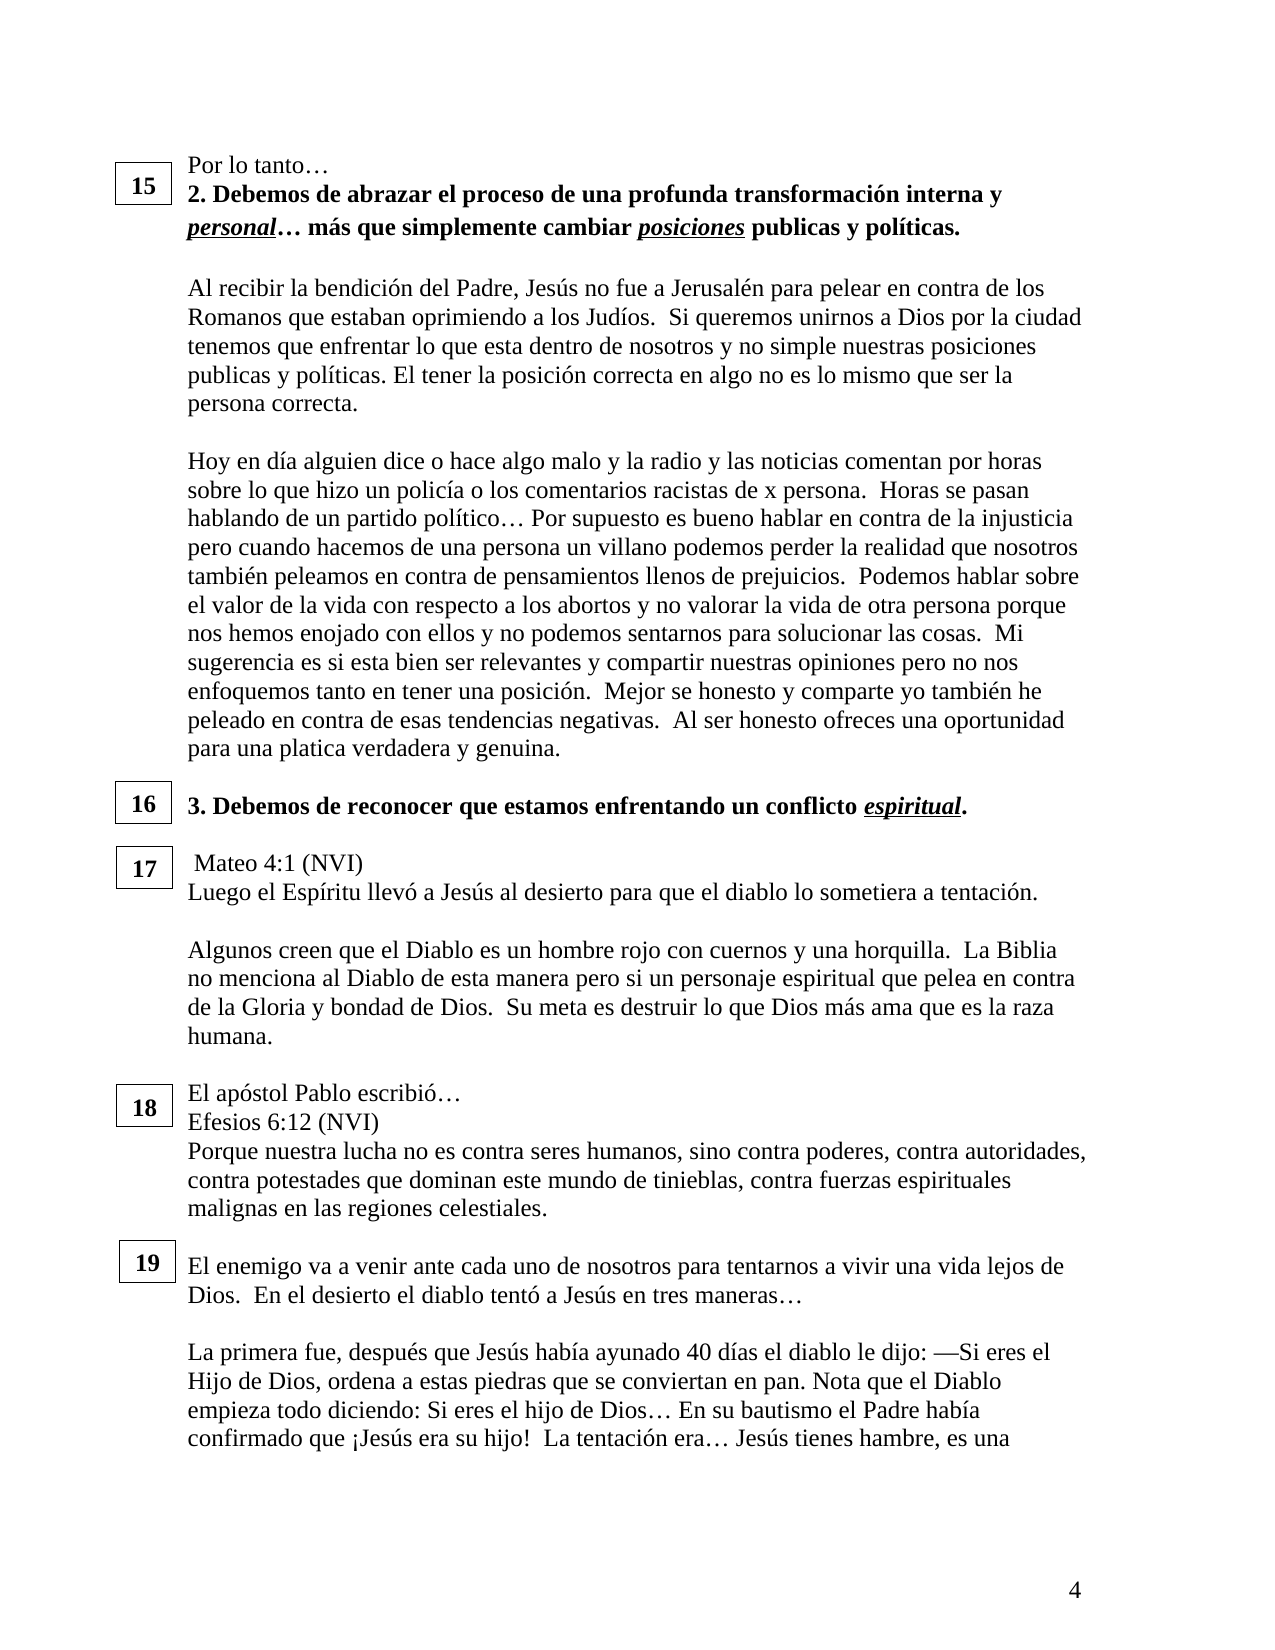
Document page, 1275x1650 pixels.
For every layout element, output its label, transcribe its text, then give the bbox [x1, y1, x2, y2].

text Al recibir la bendición del Padre, Jesús no fue a Jerusalén para pelear en contra de los Romanos que estaban oprimiendo a los Judíos. Si queremos unirnos a Dios por la ciudad tenemos que enfrentar lo que esta dentro de nosotros y no simple nuestras posiciones publicas y políticas. El tener la posición correcta en algo no es lo mismo que ser la persona correcta. [187, 273, 1087, 417]
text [187, 1337, 1087, 1452]
text Porque nuestra lucha no es contra seres humanos, sino contra poderes, contra autoridades, contra potestades que dominan este mundo de tinieblas, contra fuerzas espirituales malignas en las regiones celestiales. [187, 1136, 1087, 1222]
text Por lo tanto… [187, 150, 1087, 179]
text 3. Debemos de reconocer que estamos enfrentando un conflicto espiritual. [187, 791, 1087, 820]
text El apóstol Pablo escribió… [187, 1078, 1087, 1107]
text El enemigo va a venir ante cada uno de nosotros para tentarnos a vivir una vida lejos de Dios. En el desierto el diablo tentó a Jesús en tres maneras… [187, 1251, 1087, 1308]
text Algunos creen que el Diablo es un hombre rojo con cuernos y una horquilla. La Biblia no menciona al Diablo de esta manera pero si un personaje espiritual que pelea en contra de la Gloria y bondad de Dios. Su meta es destruir lo que Dios más ama que es la raza humana. [187, 935, 1087, 1050]
text Hoy en día alguien dice o hace algo malo y la radio y las noticias comentan por horas sobre lo que hizo un policía o los comentarios racistas de x persona. Horas se pasan hablando de un partido político… Por supuesto es bueno hablar en contra de la injusticia pero cuando hacemos de una persona un villano podemos perder la realidad que nosotros también peleamos en contra de pensamientos llenos de prejuicios. Podemos hablar sobre el valor de la vida con respecto a los abortos y no valorar la vida de otra persona porque nos hemos enojado con ellos y no podemos sentarnos para solucionar las cosas. Mi sugerencia es si esta bien ser relevantes y compartir nuestras opiniones pero no nos enfoquemos tanto en tener una posición. Mejor se honesto y comparte yo también he peleado en contra de esas tendencias negativas. Al ser honesto ofreces una oportunidad para una platica verdadera y genuina. [187, 446, 1087, 762]
text Mateo 4:1 (NVI) Luego el Espíritu llevó a Jesús al desierto para que el diablo lo sometiera a tentación. [187, 848, 1087, 906]
text Efesios 6:12 (NVI) [187, 1107, 1087, 1136]
text 2. Debemos de abrazar el proceso de una profunda transformación interna y personal… más que simplemente cambiar posiciones publicas y políticas. [187, 179, 1087, 241]
